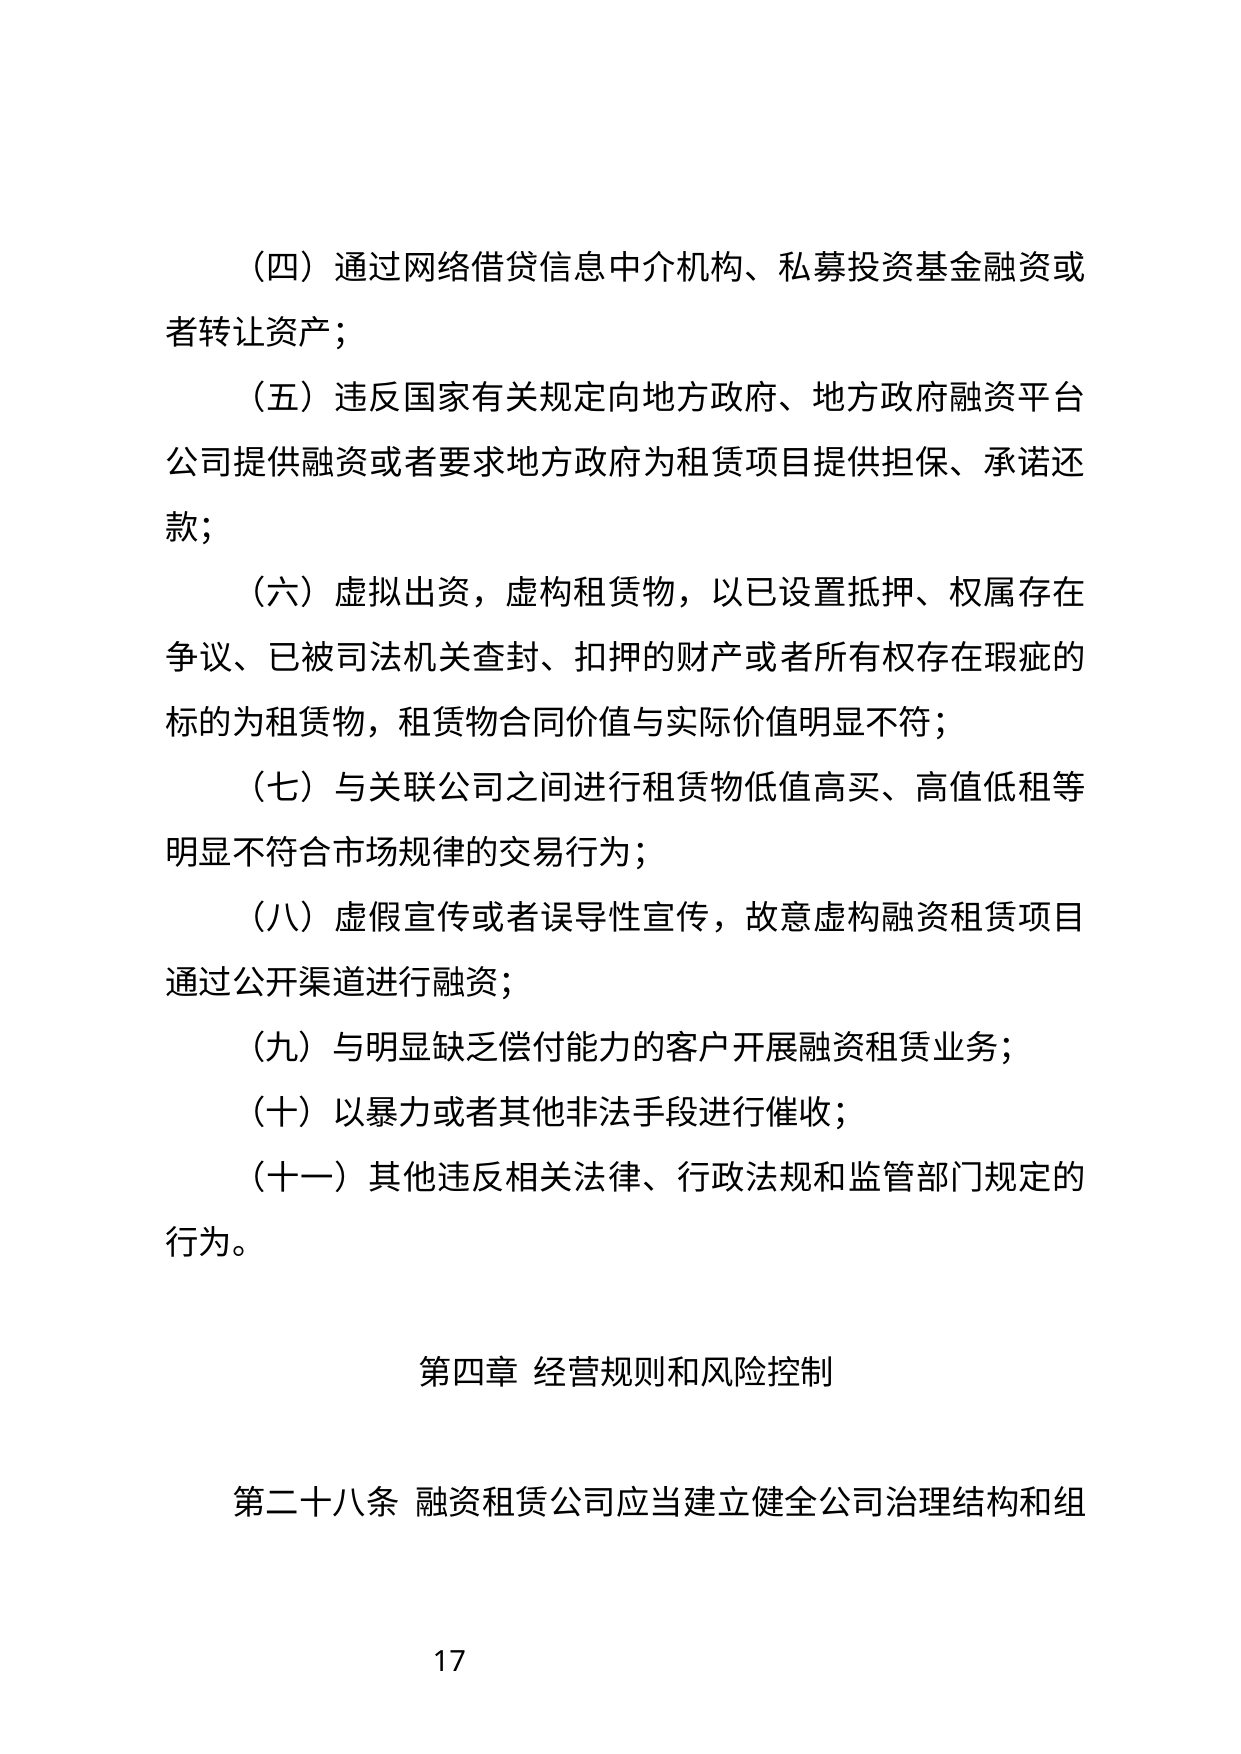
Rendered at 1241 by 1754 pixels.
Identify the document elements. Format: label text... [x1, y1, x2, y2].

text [165, 1468, 1087, 1533]
text （四）通过网络借贷信息中介机构、私募投资基金融资或者转让资产； [165, 233, 1087, 363]
text （十一）其他违反相关法律、行政法规和监管部门规定的行为。 [165, 1143, 1087, 1273]
text （八）虚假宣传或者误导性宣传，故意虚构融资租赁项目通过公开渠道进行融资； [165, 883, 1087, 1013]
text （六）虚拟出资，虚构租赁物，以已设置抵押、权属存在争议、已被司法机关查封、扣押的财产或者所有权存在瑕疵的标的为租赁物，租赁物合同价值与实际价值明显不符； [165, 558, 1087, 753]
text （九）与明显缺乏偿付能力的客户开展融资租赁业务； [165, 1013, 1087, 1078]
text （十）以暴力或者其他非法手段进行催收； [165, 1078, 1087, 1143]
text （七）与关联公司之间进行租赁物低值高买、高值低租等明显不符合市场规律的交易行为； [165, 753, 1087, 883]
list 第四章 经营规则和风险控制 [165, 1338, 1087, 1403]
text （五）违反国家有关规定向地方政府、地方政府融资平台公司提供融资或者要求地方政府为租赁项目提供担保、承诺还款； [165, 363, 1087, 558]
